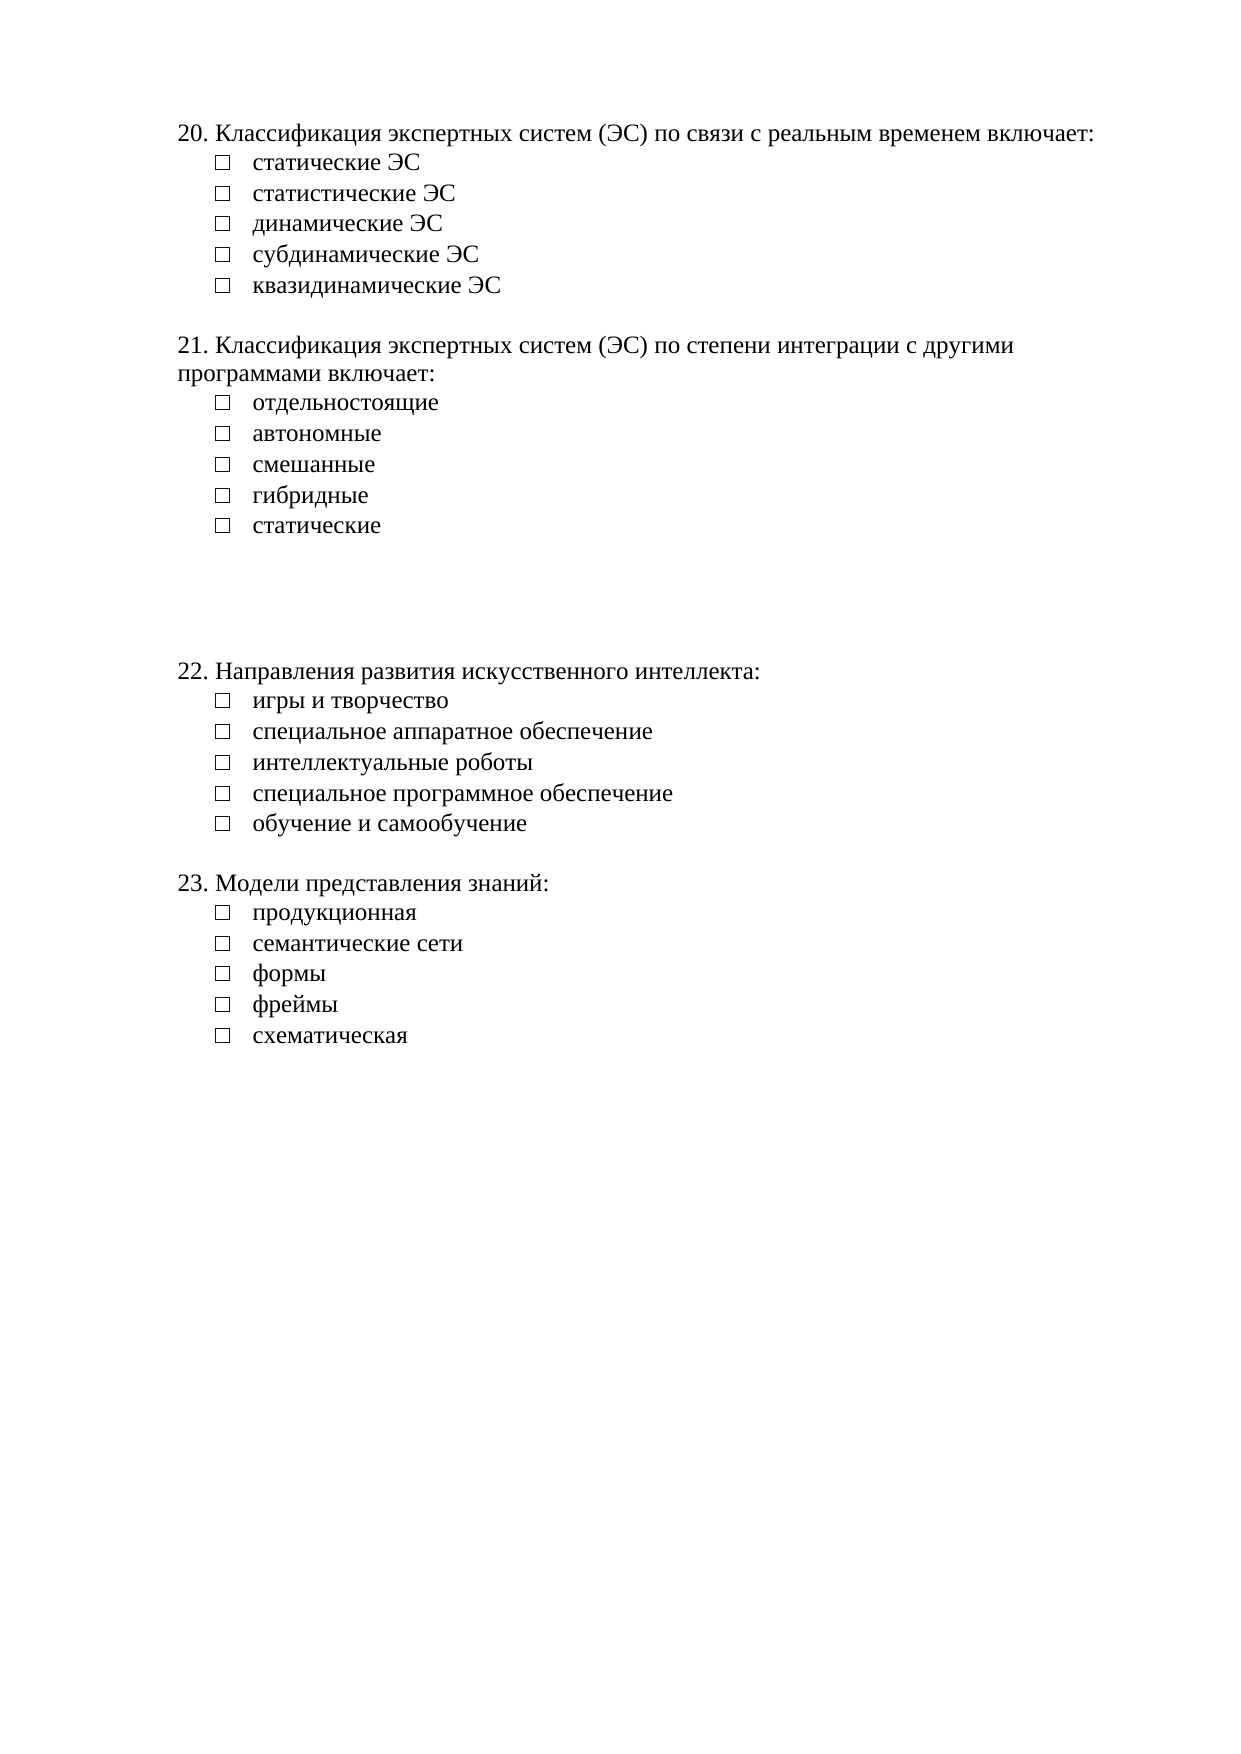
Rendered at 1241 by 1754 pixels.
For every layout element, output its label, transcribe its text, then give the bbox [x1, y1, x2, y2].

list квазидинамические ЭС [215, 270, 1122, 301]
list интеллектуальные роботы [215, 747, 1122, 778]
text 20. Классификация экспертных систем (ЭС) по связи с реальным временем включает: [177, 118, 1122, 147]
list семантические сети [215, 928, 1122, 958]
list игры и творчество [215, 685, 1122, 716]
list статические [215, 511, 1122, 541]
text 22. Направления развития искусственного интеллекта: [177, 656, 1122, 685]
list формы [215, 958, 1122, 989]
list субдинамические ЭС [215, 239, 1122, 270]
list статистические ЭС [215, 178, 1122, 208]
list отдельностоящие [215, 387, 1122, 418]
text 21. Классификация экспертных систем (ЭС) по степени интеграции с другими программами включает: [177, 330, 1122, 387]
list автономные [215, 418, 1122, 449]
list гибридные [215, 480, 1122, 511]
list специальное программное обеспечение [215, 778, 1122, 808]
list статические ЭС [215, 147, 1122, 178]
list смешанные [215, 449, 1122, 480]
list специальное аппаратное обеспечение [215, 716, 1122, 747]
list продукционная [215, 897, 1122, 928]
list схематическая [215, 1020, 1122, 1051]
list фреймы [215, 989, 1122, 1020]
list динамические ЭС [215, 208, 1122, 239]
list обучение и самообучение [215, 808, 1122, 839]
text 23. Модели представления знаний: [177, 868, 1122, 897]
